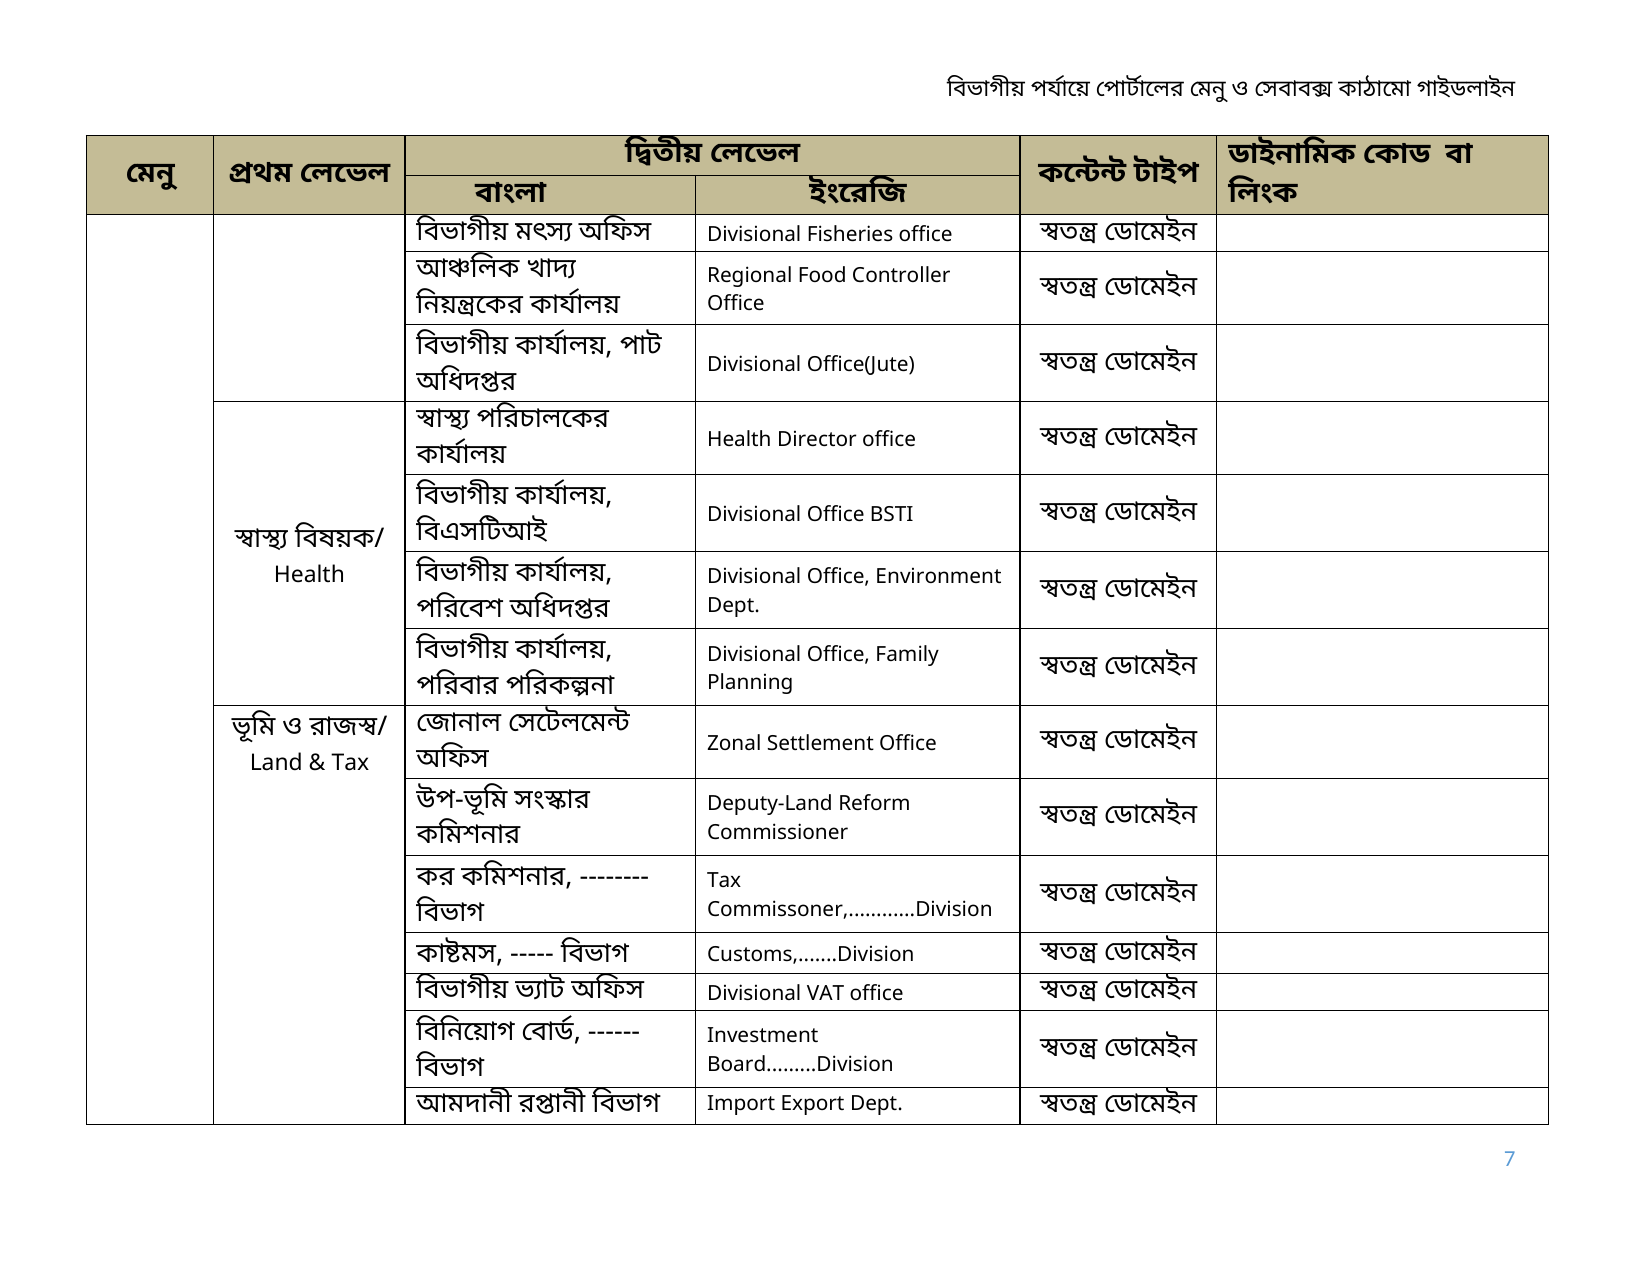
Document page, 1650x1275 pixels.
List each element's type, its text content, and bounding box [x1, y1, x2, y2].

table_cell বিভাগীয় মৎস্য অফিস [406, 215, 695, 251]
table_cell বিভাগীয় কার্যালয়, পরিবেশ অধিদপ্তর [406, 552, 695, 628]
table_cell Tax Commissoner,............Division [696, 856, 1019, 932]
table_cell স্বতন্ত্র ডোমেইন [1021, 252, 1216, 324]
table_cell Divisional Fisheries office [696, 215, 1019, 251]
table_cell কর কমিশনার, -------- বিভাগ [406, 856, 695, 932]
table_cell Deputy-Land Reform Commissioner [696, 779, 1019, 855]
table_cell Divisional Office, Family Planning [696, 629, 1019, 705]
table_cell ইংরেজি [696, 176, 1019, 214]
table_cell [1217, 402, 1548, 474]
table_cell বাংলা [406, 176, 695, 214]
table_cell [1217, 629, 1548, 705]
table_cell আমদানী রপ্তানী বিভাগ [406, 1088, 695, 1124]
table_cell স্বতন্ত্র ডোমেইন [1021, 974, 1216, 1010]
table_cell কাষ্টমস, ----- বিভাগ [406, 933, 695, 973]
table_cell বিভাগীয় কার্যালয়, বিএসটিআই [406, 475, 695, 551]
table_header দ্বিতীয় লেভেল [406, 136, 1019, 175]
table_cell [1217, 325, 1548, 401]
table_cell [1217, 856, 1548, 932]
table_cell [1217, 252, 1548, 324]
table_cell বিনিয়োগ বোর্ড, ------ বিভাগ [406, 1011, 695, 1087]
table_cell উপ-ভূমি সংস্কার কমিশনার [406, 779, 695, 855]
table_cell Investment Board.........Division [696, 1011, 1019, 1087]
table_cell স্বতন্ত্র ডোমেইন [1021, 629, 1216, 705]
table_cell স্বতন্ত্র ডোমেইন [1021, 1011, 1216, 1087]
table_cell Customs,.......Division [696, 933, 1019, 973]
table_cell আঞ্চলিক খাদ্য নিয়ন্ত্রকের কার্যালয় [406, 252, 695, 324]
table_cell স্বতন্ত্র ডোমেইন [1021, 1088, 1216, 1124]
table_cell [1217, 974, 1548, 1010]
table_cell বিভাগীয় ভ্যাট অফিস [406, 974, 695, 1010]
table_cell Zonal Settlement Office [696, 706, 1019, 778]
table_cell স্বতন্ত্র ডোমেইন [1021, 706, 1216, 778]
table_cell স্বতন্ত্র ডোমেইন [1021, 402, 1216, 474]
table_cell [1217, 706, 1548, 778]
table_cell [1217, 475, 1548, 551]
table_cell Health Director office [696, 402, 1019, 474]
table_cell Regional Food Controller Office [696, 252, 1019, 324]
table_cell [1217, 552, 1548, 628]
table_cell Divisional Office, Environment Dept. [696, 552, 1019, 628]
table_cell স্বতন্ত্র ডোমেইন [1021, 933, 1216, 973]
table_header প্রথম লেভেল [214, 136, 404, 214]
table_cell [1217, 215, 1548, 251]
table_cell স্বাস্থ্য পরিচালকের কার্যালয় [406, 402, 695, 474]
table_cell [1217, 1011, 1548, 1087]
table_cell জোনাল সেটেলমেন্ট অফিস [406, 706, 695, 778]
table_cell স্বতন্ত্র ডোমেইন [1021, 779, 1216, 855]
table_header মেনু [87, 136, 213, 214]
table_cell স্বতন্ত্র ডোমেইন [1021, 325, 1216, 401]
table_cell স্বতন্ত্র ডোমেইন [1021, 475, 1216, 551]
table_cell বিভাগীয় কার্যালয়, পরিবার পরিকল্পনা [406, 629, 695, 705]
table_cell [1217, 933, 1548, 973]
table_header কন্টেন্ট টাইপ [1021, 136, 1216, 214]
table_cell Divisional Office BSTI [696, 475, 1019, 551]
table_cell স্বাস্থ্য বিষয়ক/ Health [214, 402, 404, 705]
table_cell স্বতন্ত্র ডোমেইন [1021, 215, 1216, 251]
table_cell [1217, 1088, 1548, 1124]
table_cell ভূমি ও রাজস্ব/ Land & Tax [214, 706, 404, 1124]
table_cell Divisional Office(Jute) [696, 325, 1019, 401]
table_header ডাইনামিক কোড বা লিংক [1217, 136, 1548, 214]
table_cell বিভাগীয় কার্যালয়, পাট অধিদপ্তর [406, 325, 695, 401]
table_cell স্বতন্ত্র ডোমেইন [1021, 552, 1216, 628]
table_cell স্বতন্ত্র ডোমেইন [1021, 856, 1216, 932]
table_cell Divisional VAT office [696, 974, 1019, 1010]
table_cell Import Export Dept. [696, 1088, 1019, 1124]
table_cell [1217, 779, 1548, 855]
